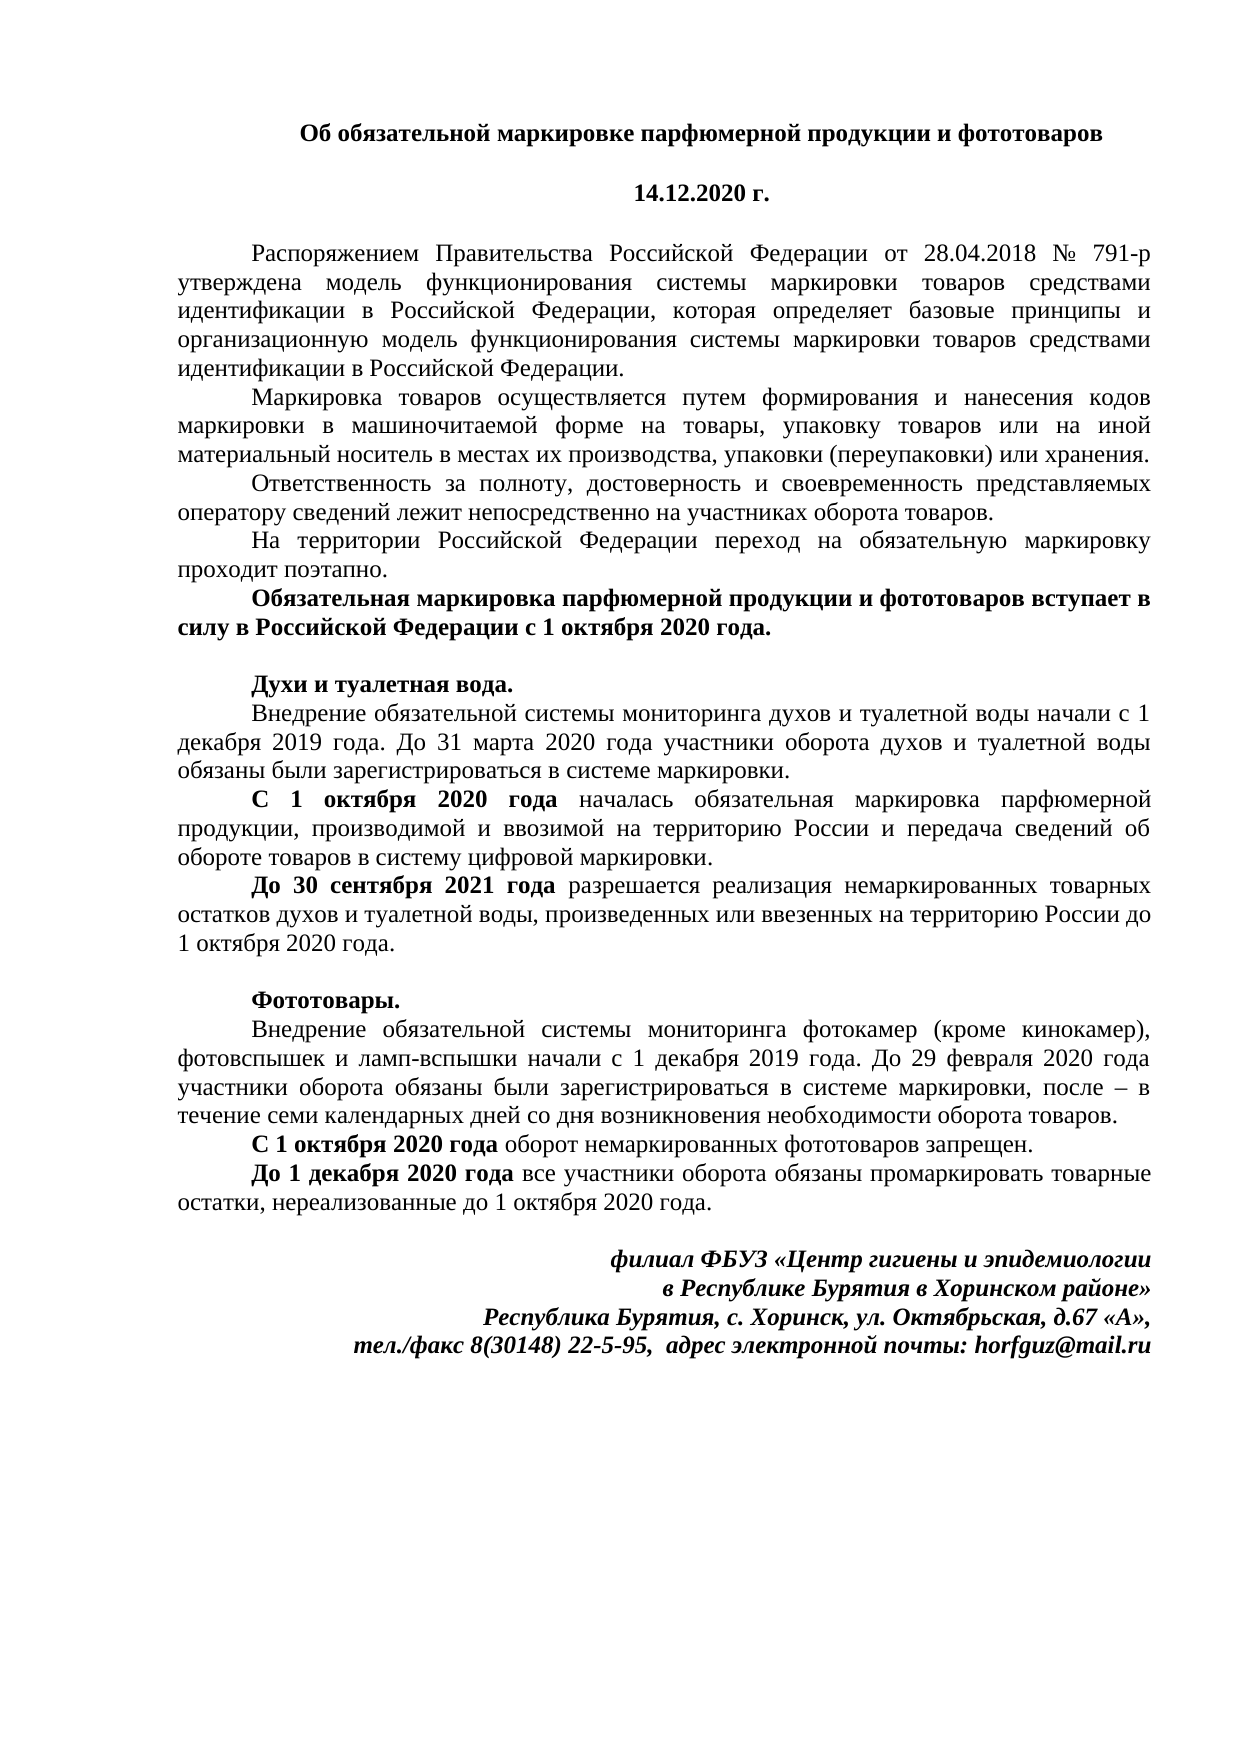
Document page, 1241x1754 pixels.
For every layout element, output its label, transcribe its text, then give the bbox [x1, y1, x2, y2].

text С 1 октября 2020 года оборот немаркированных фототоваров запрещен. [177, 1129, 1152, 1158]
text Республика Бурятия, с. Хоринск, ул. Октябрьская, д.67 «А», [177, 1302, 1152, 1331]
text На территории Российской Федерации переход на обязательную маркировку проходит поэтапно. [177, 526, 1152, 583]
text До 30 сентября 2021 года разрешается реализация немаркированных товарных остатков духов и туалетной воды, произведенных или ввезенных на территорию России до 1 октября 2020 года. [177, 871, 1152, 957]
text Внедрение обязательной системы мониторинга фотокамер (кроме кинокамер), фотовспышек и ламп-вспышки начали с 1 декабря 2019 года. До 29 февраля 2020 года участники оборота обязаны были зарегистрироваться в системе маркировки, после – в течение семи календарных дней со дня возникновения необходимости оборота товаров. [177, 1014, 1152, 1129]
text До 1 декабря 2020 года все участники оборота обязаны промаркировать товарные остатки, нереализованные до 1 октября 2020 года. [177, 1158, 1152, 1216]
text Ответственность за полноту, достоверность и своевременность представляемых оператору сведений лежит непосредственно на участниках оборота товаров. [177, 468, 1152, 526]
text Духи и туалетная вода. [177, 669, 1152, 698]
text Внедрение обязательной системы мониторинга духов и туалетной воды начали с 1 декабря 2019 года. До 31 марта 2020 года участники оборота духов и туалетной воды обязаны были зарегистрироваться в системе маркировки. [177, 698, 1152, 784]
text Об обязательной маркировке парфюмерной продукции и фототоваров [177, 118, 1152, 147]
text тел./факс 8(30148) 22-5-95, адрес электронной почты: horfguz@mail.ru [177, 1331, 1152, 1359]
text Распоряжением Правительства Российской Федерации от 28.04.2018 № 791-р утверждена модель функционирования системы маркировки товаров средствами идентификации в Российской Федерации, которая определяет базовые принципы и организационную модель функционирования системы маркировки товаров средствами идентификации в Российской Федерации. [177, 238, 1152, 382]
text филиал ФБУЗ «Центр гигиены и эпидемиологии [177, 1244, 1152, 1273]
text в Республике Бурятия в Хоринском районе» [177, 1273, 1152, 1302]
text С 1 октября 2020 года началась обязательная маркировка парфюмерной продукции, производимой и ввозимой на территорию России и передача сведений об обороте товаров в систему цифровой маркировки. [177, 784, 1152, 871]
text Обязательная маркировка парфюмерной продукции и фототоваров вступает в силу в Российской Федерации с 1 октября 2020 года. [177, 583, 1152, 641]
text 14.12.2020 г. [177, 178, 1152, 207]
text Маркировка товаров осуществляется путем формирования и нанесения кодов маркировки в машиночитаемой форме на товары, упаковку товаров или на иной материальный носитель в местах их производства, упаковки (переупаковки) или хранения. [177, 382, 1152, 468]
text Фототовары. [177, 986, 1152, 1014]
